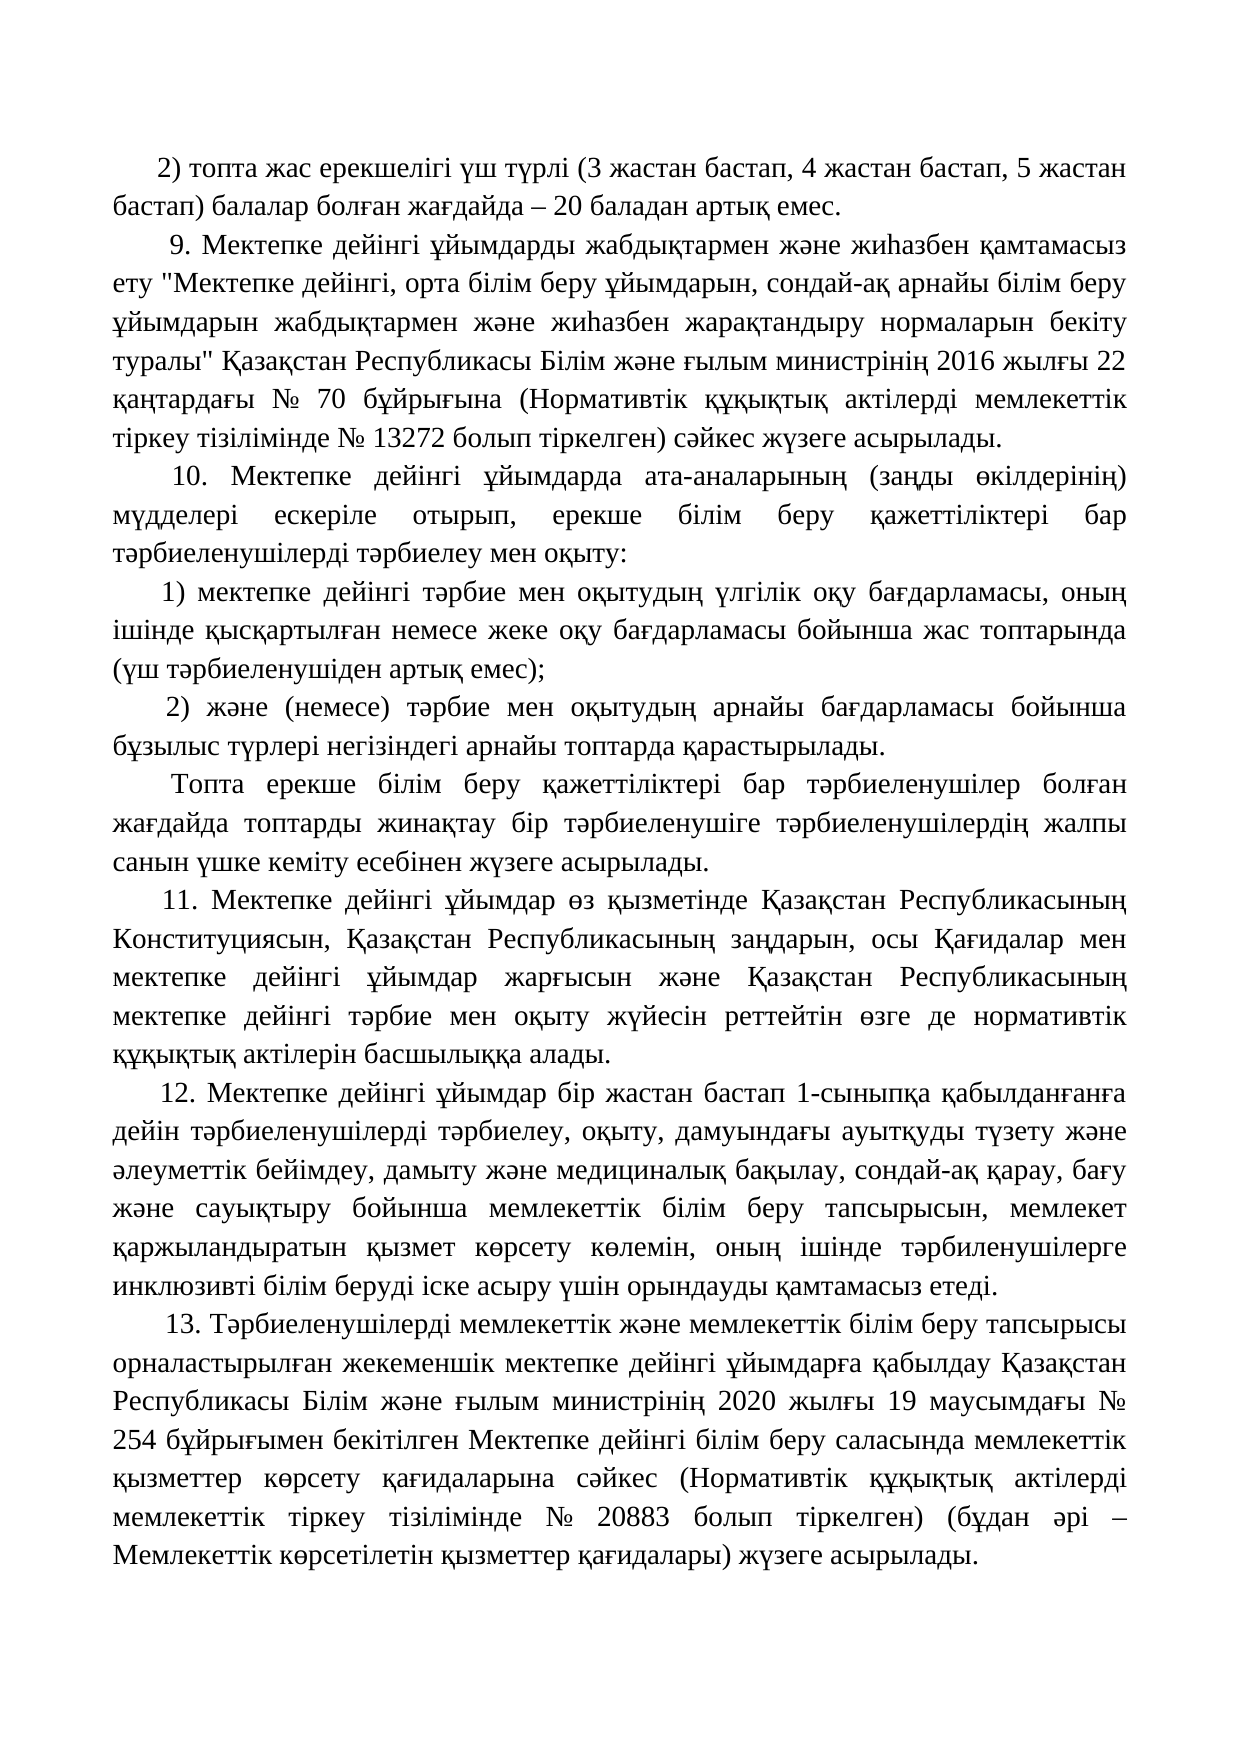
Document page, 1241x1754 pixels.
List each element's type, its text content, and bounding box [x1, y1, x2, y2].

text 11. Мектепке дейінгі ұйымдар өз қызметінде Қазақстан Республикасының Конституциясын, Қазақстан Республикасының заңдарын, осы Қағидалар мен мектепке дейінгі ұйымдар жарғысын және Қазақстан Республикасының мектепке дейінгі тәрбие мен оқыту жүйесін реттейтін өзге де нормативтік құқықтық актілерін басшылыққа алады. [112, 882, 1128, 1070]
text 2) топта жас ерекшелігі үш түрлі (3 жастан бастап, 4 жастан бастап, 5 жастан бастап) балалар болған жағдайда – 20 баладан артық емес. [112, 150, 1128, 222]
text Топта ерекше білім беру қажеттіліктері бар тәрбиеленушілер болған жағдайда топтарды жинақтау бір тәрбиеленушіге тәрбиеленушілердің жалпы санын үшке кеміту есебінен жүзеге асырылады. [112, 767, 1128, 877]
text 13. Тәрбиеленушілерді мемлекеттік және мемлекеттік білім беру тапсырысы орналастырылған жекеменшік мектепке дейінгі ұйымдарға қабылдау Қазақстан Республикасы Білім және ғылым министрінің 2020 жылғы 19 маусымдағы № 254 бұйрығымен бекітілген Мектепке дейінгі білім беру саласында мемлекеттік қызметтер көрсету қағидаларына сәйкес (Нормативтік құқықтық актілерді мемлекеттік тіркеу тізілімінде № 20883 болып тіркелген) (бұдан әрі – Мемлекеттік көрсетілетін қызметтер қағидалары) жүзеге асырылады. [112, 1306, 1128, 1571]
text 2) және (немесе) тәрбие мен оқытудың арнайы бағдарламасы бойынша бұзылыс түрлері негізіндегі арнайы топтарда қарастырылады. [112, 689, 1128, 762]
text 10. Мектепке дейінгі ұйымдарда ата-аналарының (заңды өкілдерінің) мүдделері ескеріле отырып, ерекше білім беру қажеттіліктері бар тәрбиеленушілерді тәрбиелеу мен оқыту: [112, 458, 1128, 569]
text 1) мектепке дейінгі тәрбие мен оқытудың үлгілік оқу бағдарламасы, оның ішінде қысқартылған немесе жеке оқу бағдарламасы бойынша жас топтарында (үш тәрбиеленушіден артық емес); [112, 574, 1128, 684]
text 12. Мектепке дейiнгi ұйымдар бiр жастан бастап 1-сыныпқа қабылданғанға дейін тәрбиеленушілерді тәрбиелеу, оқыту, дамуындағы ауытқуды түзету және әлеуметтік бейімдеу, дамыту және медициналық бақылау, сондай-ақ қарау, бағу және сауықтыру бойынша мемлекеттік білім беру тапсырысын, мемлекет қаржыландыратын қызмет көрсету көлемін, оның ішінде тәрбиленушілерге инклюзивті білім беруді іске асыру үшін орындауды қамтамасыз етеді. [112, 1075, 1128, 1301]
text 9. Мектепке дейінгі ұйымдарды жабдықтармен және жиһазбен қамтамасыз ету "Мектепке дейінгі, орта білім беру ұйымдарын, сондай-ақ арнайы білім беру ұйымдарын жабдықтармен және жиһазбен жарақтандыру нормаларын бекіту туралы" Қазақстан Республикасы Білім және ғылым министрінің 2016 жылғы 22 қаңтардағы № 70 бұйрығына (Нормативтік құқықтық актілерді мемлекеттік тіркеу тізілімінде № 13272 болып тіркелген) сәйкес жүзеге асырылады. [112, 227, 1128, 453]
